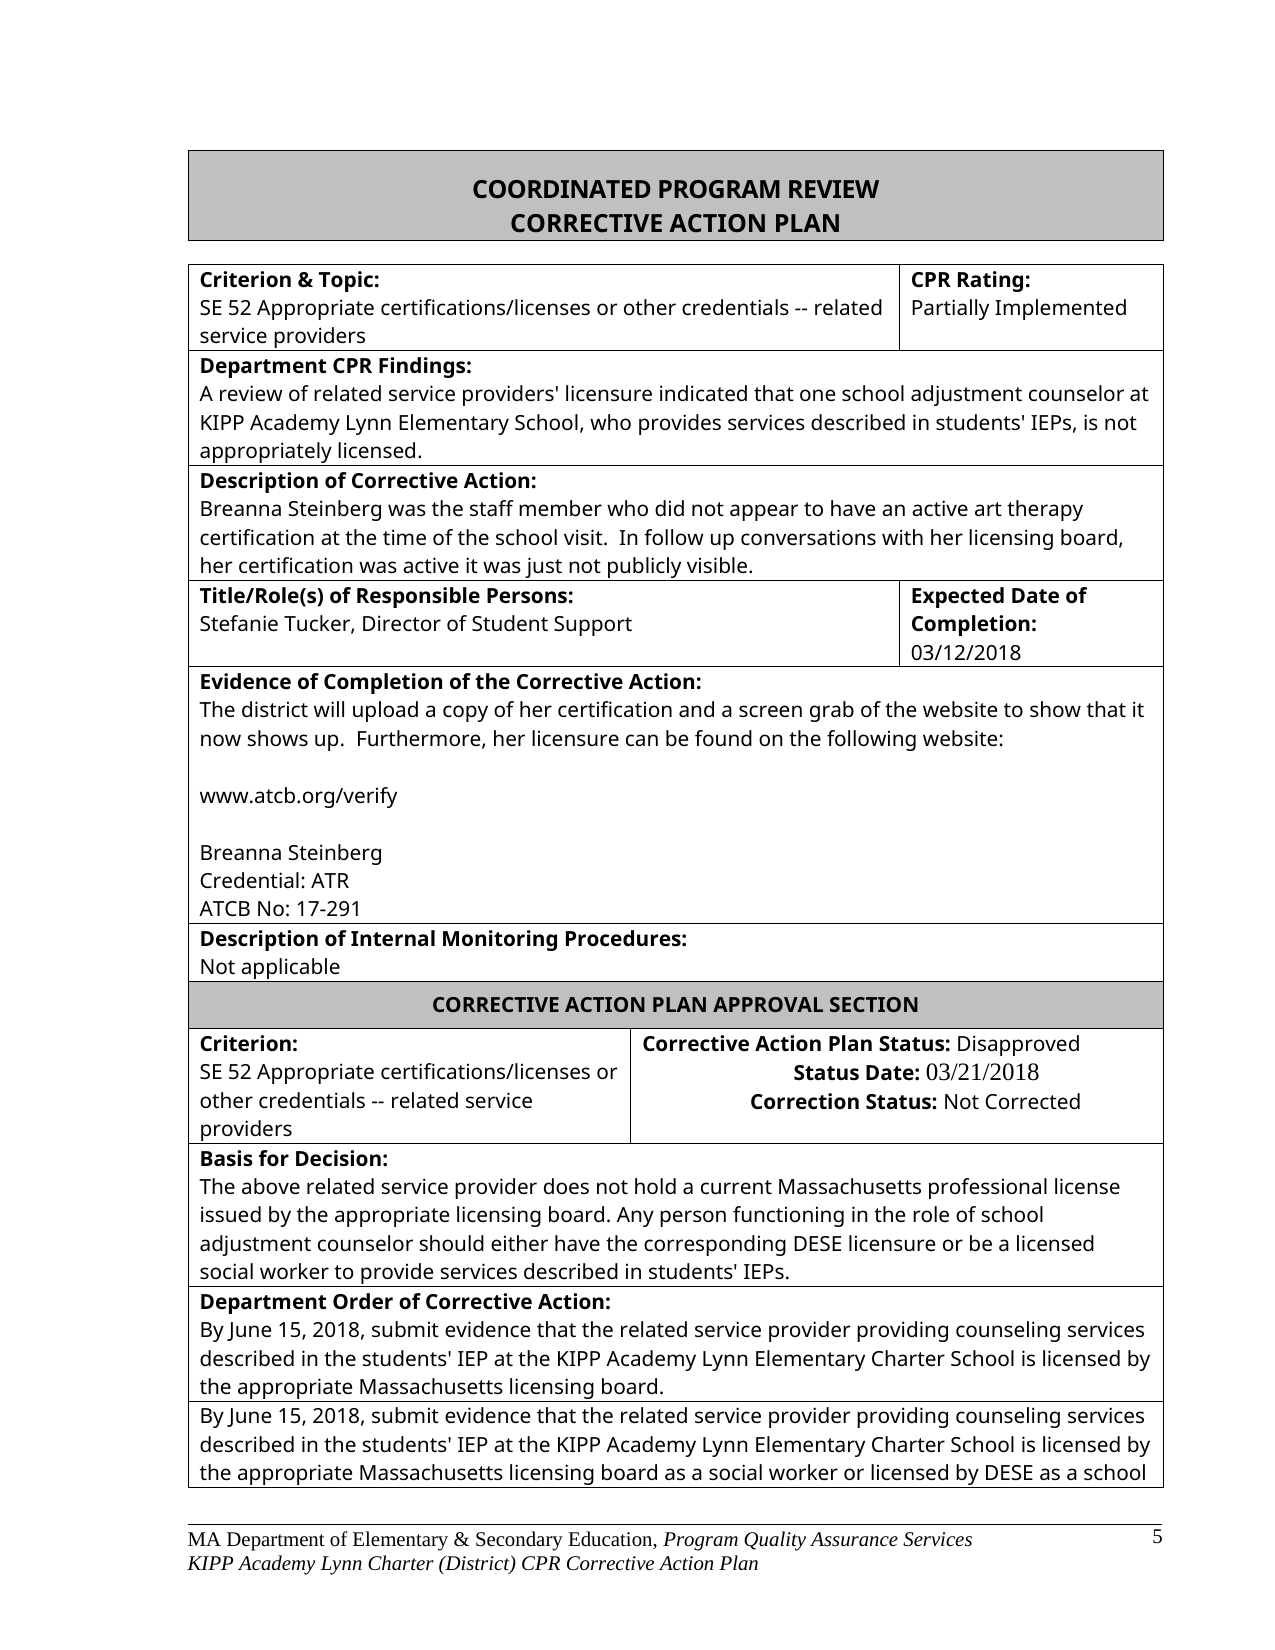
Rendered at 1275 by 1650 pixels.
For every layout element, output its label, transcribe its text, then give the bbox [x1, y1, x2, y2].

table_cell Title/Role(s) of Responsible Persons: Stefanie Tucker, Director of Student Support [189, 581, 899, 666]
table_cell CORRECTIVE ACTION PLAN APPROVAL SECTION [189, 982, 1163, 1028]
table_cell Evidence of Completion of the Corrective Action: The district will upload a copy of her certification and a screen grab of the website to show that it now shows up. Furthermore, her licensure can be found on the following website: www.atcb.org/verify Breanna Steinberg Credential: ATR ATCB No: 17-291 [189, 667, 1163, 923]
table_cell Department Order of Corrective Action: By June 15, 2018, submit evidence that the related service provider providing counseling services described in the students' IEP at the KIPP Academy Lynn Elementary Charter School is licensed by the appropriate Massachusetts licensing board. [189, 1287, 1163, 1401]
table_cell Expected Date of Completion: 03/12/2018 [900, 581, 1163, 666]
table_cell Description of Corrective Action: Breanna Steinberg was the staff member who did not appear to have an active art therapy certification at the time of the school visit. In follow up conversations with her licensing board, her certification was active it was just not publicly visible. [189, 466, 1163, 580]
table_cell Corrective Action Plan Status: Disapproved Status Date: 03/21/2018 Correction Status: Not Corrected [631, 1029, 1163, 1143]
table_cell Criterion: SE 52 Appropriate certifications/licenses or other credentials -- related service providers [189, 1029, 630, 1143]
table_header CPR Rating: Partially Implemented [900, 265, 1163, 350]
table_cell Basis for Decision: The above related service provider does not hold a current Massachusetts professional license issued by the appropriate licensing board. Any person functioning in the role of school adjustment counselor should either have the corresponding DESE licensure or be a licensed social worker to provide services described in students' IEPs. [189, 1144, 1163, 1286]
table_header COORDINATED PROGRAM REVIEW CORRECTIVE ACTION PLAN [189, 151, 1163, 240]
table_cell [189, 1402, 1163, 1487]
table_cell Description of Internal Monitoring Procedures: Not applicable [189, 924, 1163, 981]
table_header Criterion & Topic: SE 52 Appropriate certifications/licenses or other credentials -- related service providers [189, 265, 899, 350]
table_cell Department CPR Findings: A review of related service providers' licensure indicated that one school adjustment counselor at KIPP Academy Lynn Elementary School, who provides services described in students' IEPs, is not appropriately licensed. [189, 351, 1163, 465]
